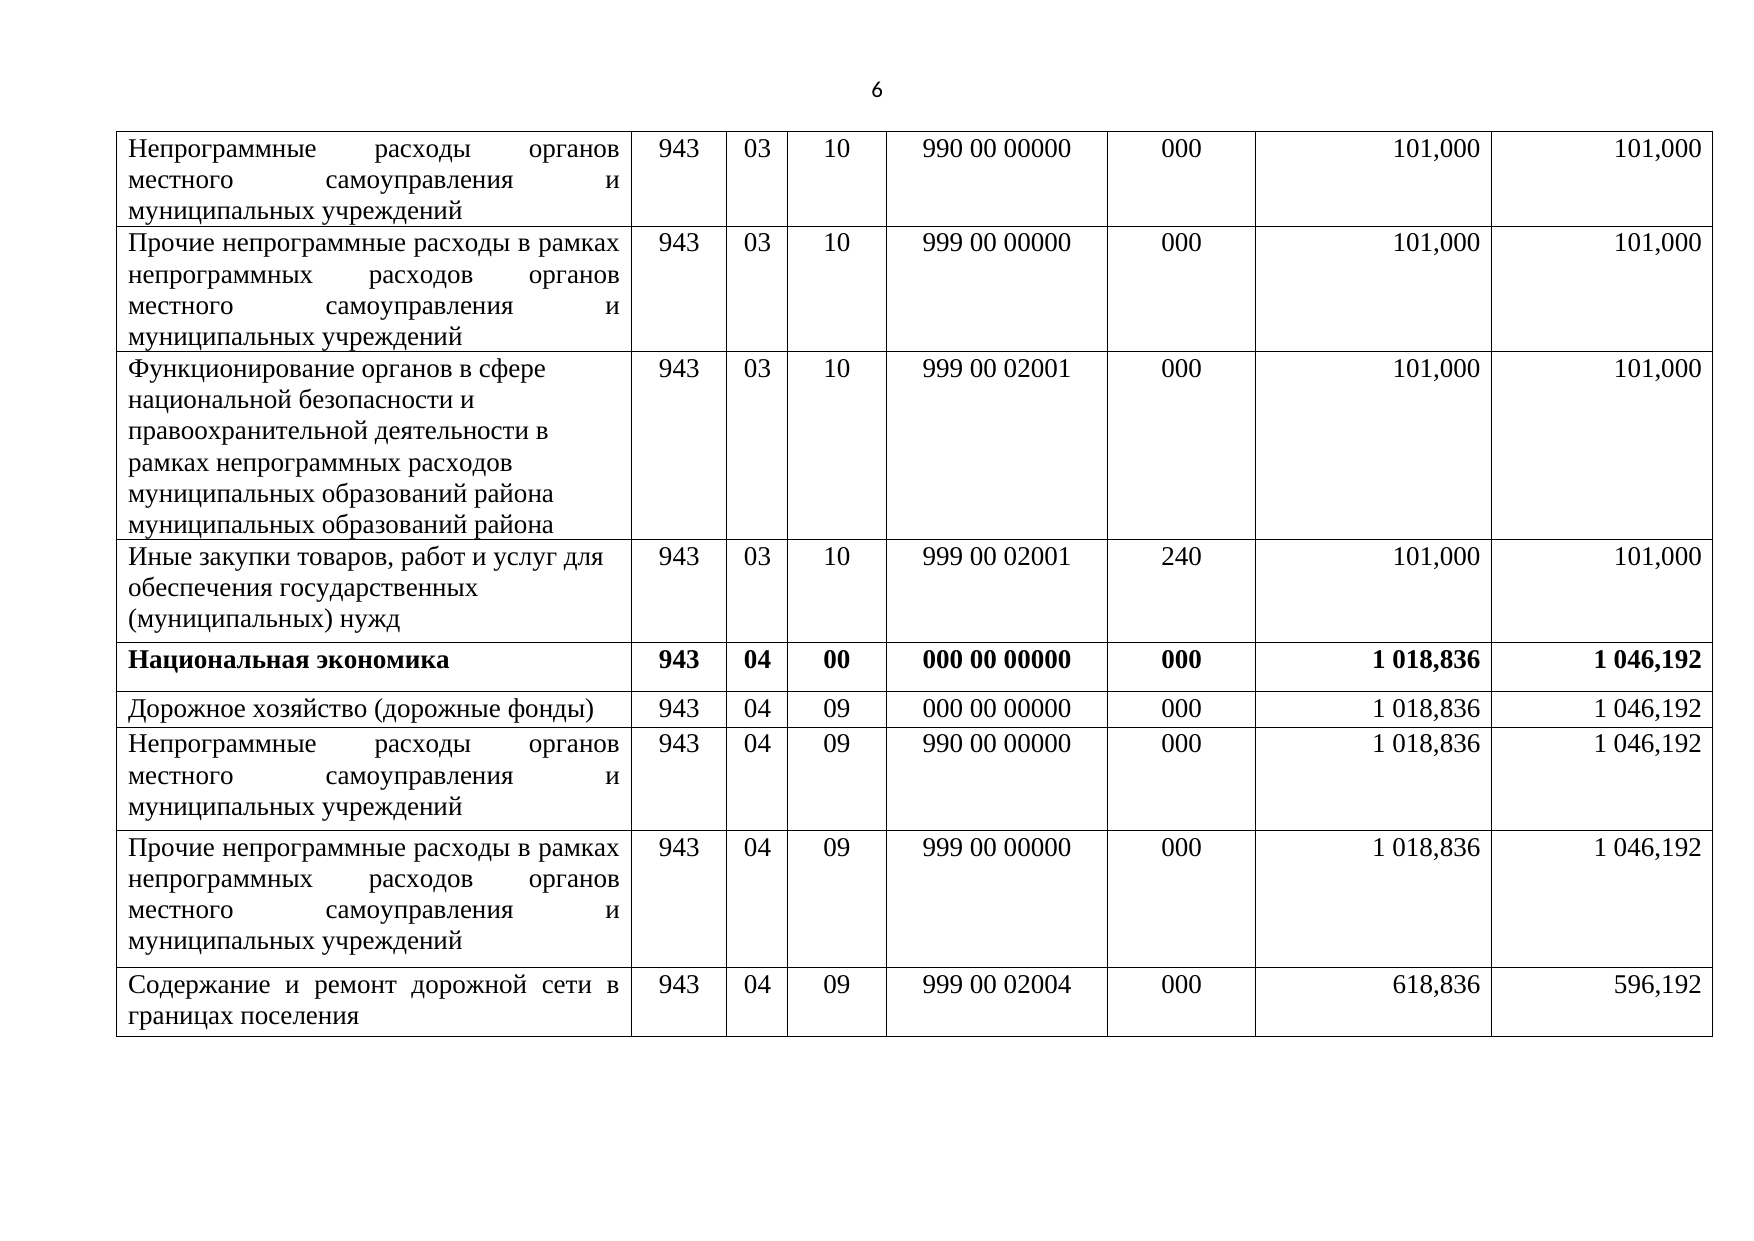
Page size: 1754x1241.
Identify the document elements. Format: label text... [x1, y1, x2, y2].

table_cell 101,000 [1256, 227, 1491, 351]
table_cell 000 00 00000 [887, 643, 1107, 691]
table_cell Прочие непрограммные расходы в рамках непрограммных расходов органов местного самоуправления и муниципальных учреждений [117, 227, 631, 351]
table_cell 000 [1108, 968, 1255, 1036]
table_cell 000 [1108, 352, 1255, 539]
table_cell 101,000 [1492, 352, 1712, 539]
table_cell 10 [788, 352, 886, 539]
table_cell 943 [632, 968, 726, 1036]
table_cell 596,192 [1492, 968, 1712, 1036]
table_cell 101,000 [1256, 132, 1491, 226]
table_cell 1 018,836 [1256, 692, 1491, 727]
table_cell 943 [632, 540, 726, 642]
table_cell 990 00 00000 [887, 132, 1107, 226]
table_cell 101,000 [1256, 540, 1491, 642]
table_cell 000 [1108, 227, 1255, 351]
table_cell 1 046,192 [1492, 643, 1712, 691]
table_cell 03 [727, 227, 787, 351]
table_cell 990 00 00000 [887, 728, 1107, 830]
table_cell 943 [632, 643, 726, 691]
table_cell 101,000 [1492, 540, 1712, 642]
table_cell 999 00 00000 [887, 831, 1107, 967]
table_cell Дорожное хозяйство (дорожные фонды) [117, 692, 631, 727]
table_cell Прочие непрограммные расходы в рамках непрограммных расходов органов местного самоуправления и муниципальных учреждений [117, 831, 631, 967]
table_cell 03 [727, 540, 787, 642]
table_cell 1 046,192 [1492, 831, 1712, 967]
table_cell 1 018,836 [1256, 728, 1491, 830]
table_cell 10 [788, 540, 886, 642]
table_cell 000 [1108, 692, 1255, 727]
table_cell 09 [788, 692, 886, 727]
table_cell Иные закупки товаров, работ и услуг для обеспечения государственных (муниципальных) нужд [117, 540, 631, 642]
table_cell 101,000 [1492, 227, 1712, 351]
table_cell 04 [727, 728, 787, 830]
table_cell 1 018,836 [1256, 831, 1491, 967]
table_cell 04 [727, 643, 787, 691]
table_cell 000 [1108, 643, 1255, 691]
table_cell 000 [1108, 831, 1255, 967]
table_cell 09 [788, 968, 886, 1036]
table_cell 943 [632, 132, 726, 226]
table_cell Непрограммные расходы органов местного самоуправления и муниципальных учреждений [117, 728, 631, 830]
table_cell 101,000 [1492, 132, 1712, 226]
table_cell 943 [632, 831, 726, 967]
table_cell 09 [788, 831, 886, 967]
table_cell 000 00 00000 [887, 692, 1107, 727]
table_cell 04 [727, 831, 787, 967]
table_cell 999 00 02004 [887, 968, 1107, 1036]
table_cell Непрограммные расходы органов местного самоуправления и муниципальных учреждений [117, 132, 631, 226]
table_cell 943 [632, 227, 726, 351]
table_cell 999 00 00000 [887, 227, 1107, 351]
table_cell 03 [727, 132, 787, 226]
table_cell 1 046,192 [1492, 692, 1712, 727]
table_cell 240 [1108, 540, 1255, 642]
table_cell 999 00 02001 [887, 352, 1107, 539]
table_cell 04 [727, 968, 787, 1036]
table_cell 618,836 [1256, 968, 1491, 1036]
table_cell 101,000 [1256, 352, 1491, 539]
table_cell 1 018,836 [1256, 643, 1491, 691]
table_cell 943 [632, 692, 726, 727]
table_cell 03 [727, 352, 787, 539]
table_cell 10 [788, 227, 886, 351]
table_cell 10 [788, 132, 886, 226]
table_cell 943 [632, 352, 726, 539]
table_cell 000 [1108, 728, 1255, 830]
table_cell 999 00 02001 [887, 540, 1107, 642]
table_cell Содержание и ремонт дорожной сети в границах поселения [117, 968, 631, 1036]
table_cell 000 [1108, 132, 1255, 226]
table_cell 00 [788, 643, 886, 691]
table_cell 04 [727, 692, 787, 727]
table_cell 1 046,192 [1492, 728, 1712, 830]
table_cell Национальная экономика [117, 643, 631, 691]
table_cell 943 [632, 728, 726, 830]
table_cell Функционирование органов в сфере национальной безопасности и правоохранительной деятельности в рамках непрограммных расходов муниципальных образований района муниципальных образований района [117, 352, 631, 539]
table_cell 09 [788, 728, 886, 830]
